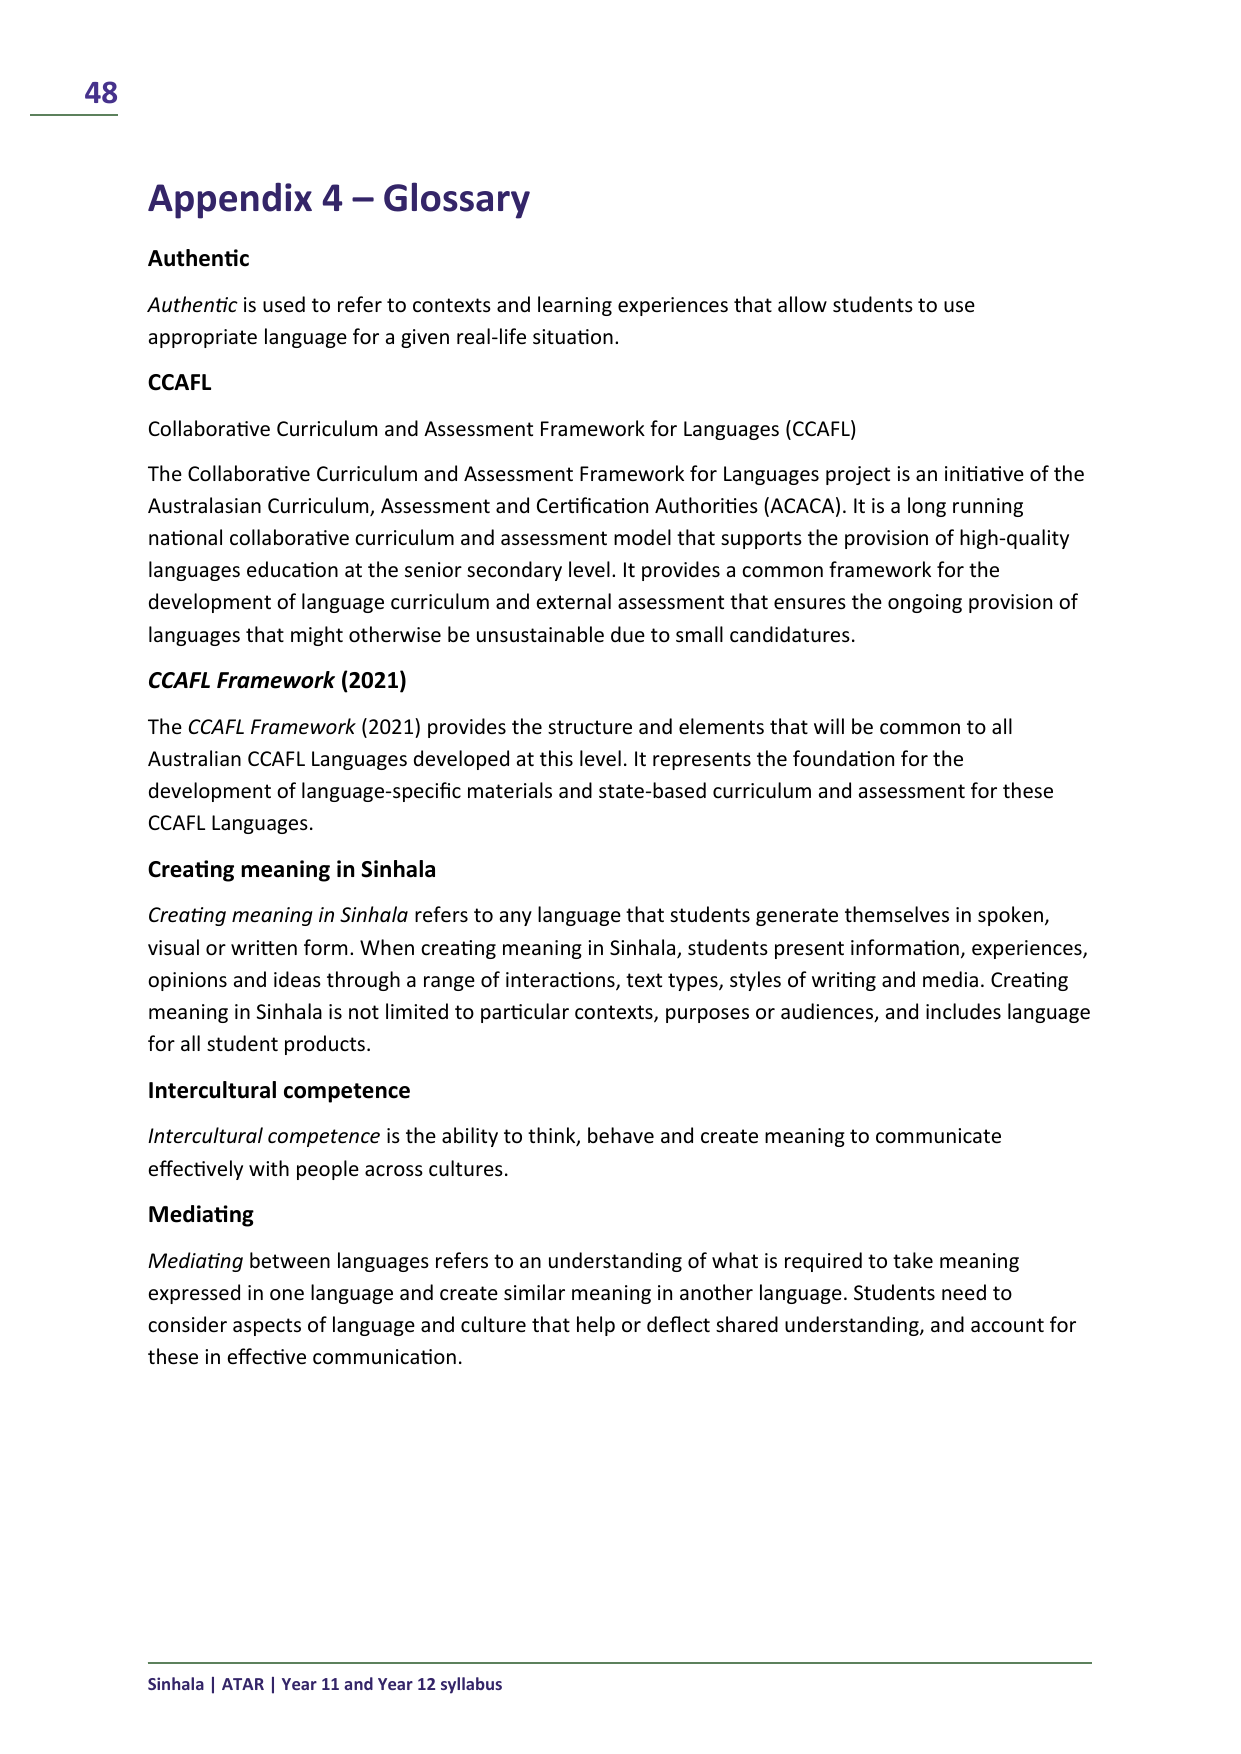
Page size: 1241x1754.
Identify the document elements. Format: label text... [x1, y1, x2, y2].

subtitle Intercultural competence [148, 1074, 1092, 1104]
text Intercultural competence is the ability to think, behave and create meaning to communicate effectively with people across cultures. [148, 1122, 1092, 1182]
text Collaborative Curriculum and Assessment Framework for Languages (CCAFL) [148, 414, 1092, 442]
subtitle Authentic [148, 242, 1092, 273]
text Creating meaning in Sinhala refers to any language that students generate themselves in spoken, visual or written form. When creating meaning in Sinhala, students present information, experiences, opinions and ideas through a range of interactions, text types, styles of writing and media. Creating meaning in Sinhala is not limited to particular contexts, purposes or audiences, and includes language for all student products. [148, 901, 1092, 1057]
subtitle CCAFL [148, 367, 1092, 397]
text Authentic is used to refer to contexts and learning experiences that allow students to use appropriate language for a given real-life situation. [148, 290, 1092, 350]
subtitle Creating meaning in Sinhala [148, 853, 1092, 884]
subtitle CCAFL Framework (2021) [148, 664, 1092, 695]
text Mediating between languages refers to an understanding of what is required to take meaning expressed in one language and create similar meaning in another language. Students need to consider aspects of language and culture that help or deflect shared understanding, and account for these in effective communication. [148, 1246, 1092, 1371]
subtitle Mediating [148, 1198, 1092, 1229]
text The CCAFL Framework (2021) provides the structure and elements that will be common to all Australian CCAFL Languages developed at this level. It represents the foundation for the development of language-specific materials and state-based curriculum and assessment for these CCAFL Languages. [148, 712, 1092, 836]
text The Collaborative Curriculum and Assessment Framework for Languages project is an initiative of the Australasian Curriculum, Assessment and Certification Authorities (ACACA). It is a long running national collaborative curriculum and assessment model that supports the provision of high-quality languages education at the senior secondary level. It provides a common framework for the development of language curriculum and external assessment that ensures the ongoing provision of languages that might otherwise be unsustainable due to small candidatures. [148, 459, 1092, 648]
subtitle Appendix 4 – Glossary [148, 171, 1092, 222]
